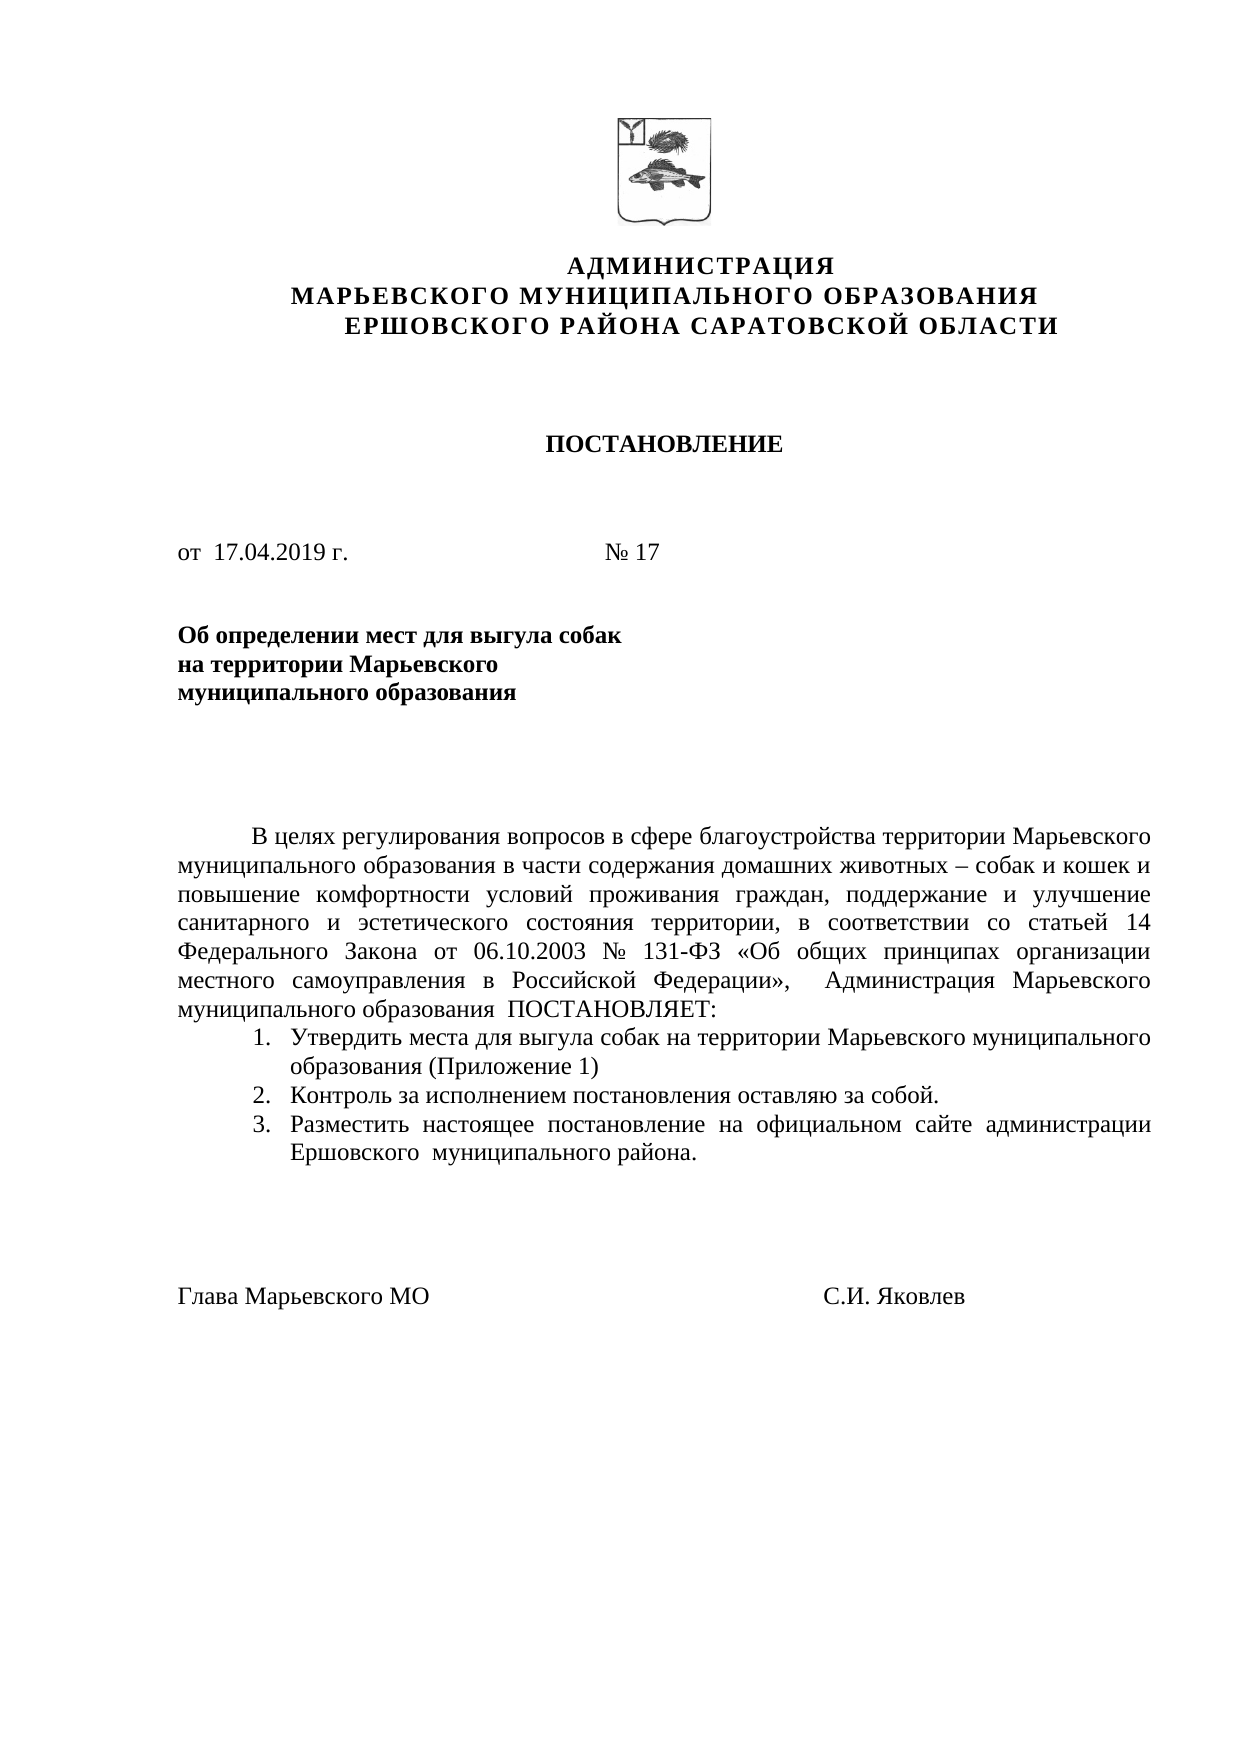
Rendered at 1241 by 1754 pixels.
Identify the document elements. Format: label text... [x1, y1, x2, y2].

text АДМИНИСТРАЦИЯ МАРЬЕВСКОГО МУНИЦИПАЛЬНОГО ОБРАЗОВАНИЯ [177, 251, 1152, 310]
text ПОСТАНОВЛЕНИЕ [177, 429, 1152, 458]
list Утвердить места для выгула собак на территории Марьевского муниципального образования (Приложение 1) [252, 1022, 1152, 1080]
text ЕРШОВСКОГО РАЙОНА САРАТОВСКОЙ ОБЛАСТИ [177, 311, 1152, 340]
text Глава Марьевского МО С.И. Яковлев [177, 1281, 1152, 1310]
text от 17.04.2019 г. № 17 [177, 537, 1152, 566]
table_header Об определении мест для выгула собак на территории Марьевского муниципального образования [166, 591, 694, 735]
text В целях регулирования вопросов в сфере благоустройства территории Марьевского муниципального образования в части содержания домашних животных – собак и кошек и повышение комфортности условий проживания граждан, поддержание и улучшение санитарного и эстетического состояния территории, в соответствии со статьей 14 Федерального Закона от 06.10.2003 № 131-ФЗ «Об общих принципах организации местного самоуправления в Российской Федерации», Администрация Марьевского муниципального образования ПОСТАНОВЛЯЕТ: [177, 821, 1152, 1022]
list Контроль за исполнением постановления оставляю за собой. [252, 1080, 1152, 1109]
list Разместить настоящее постановление на официальном сайте администрации Ершовского муниципального района. [252, 1109, 1152, 1166]
picture [617, 118, 712, 226]
